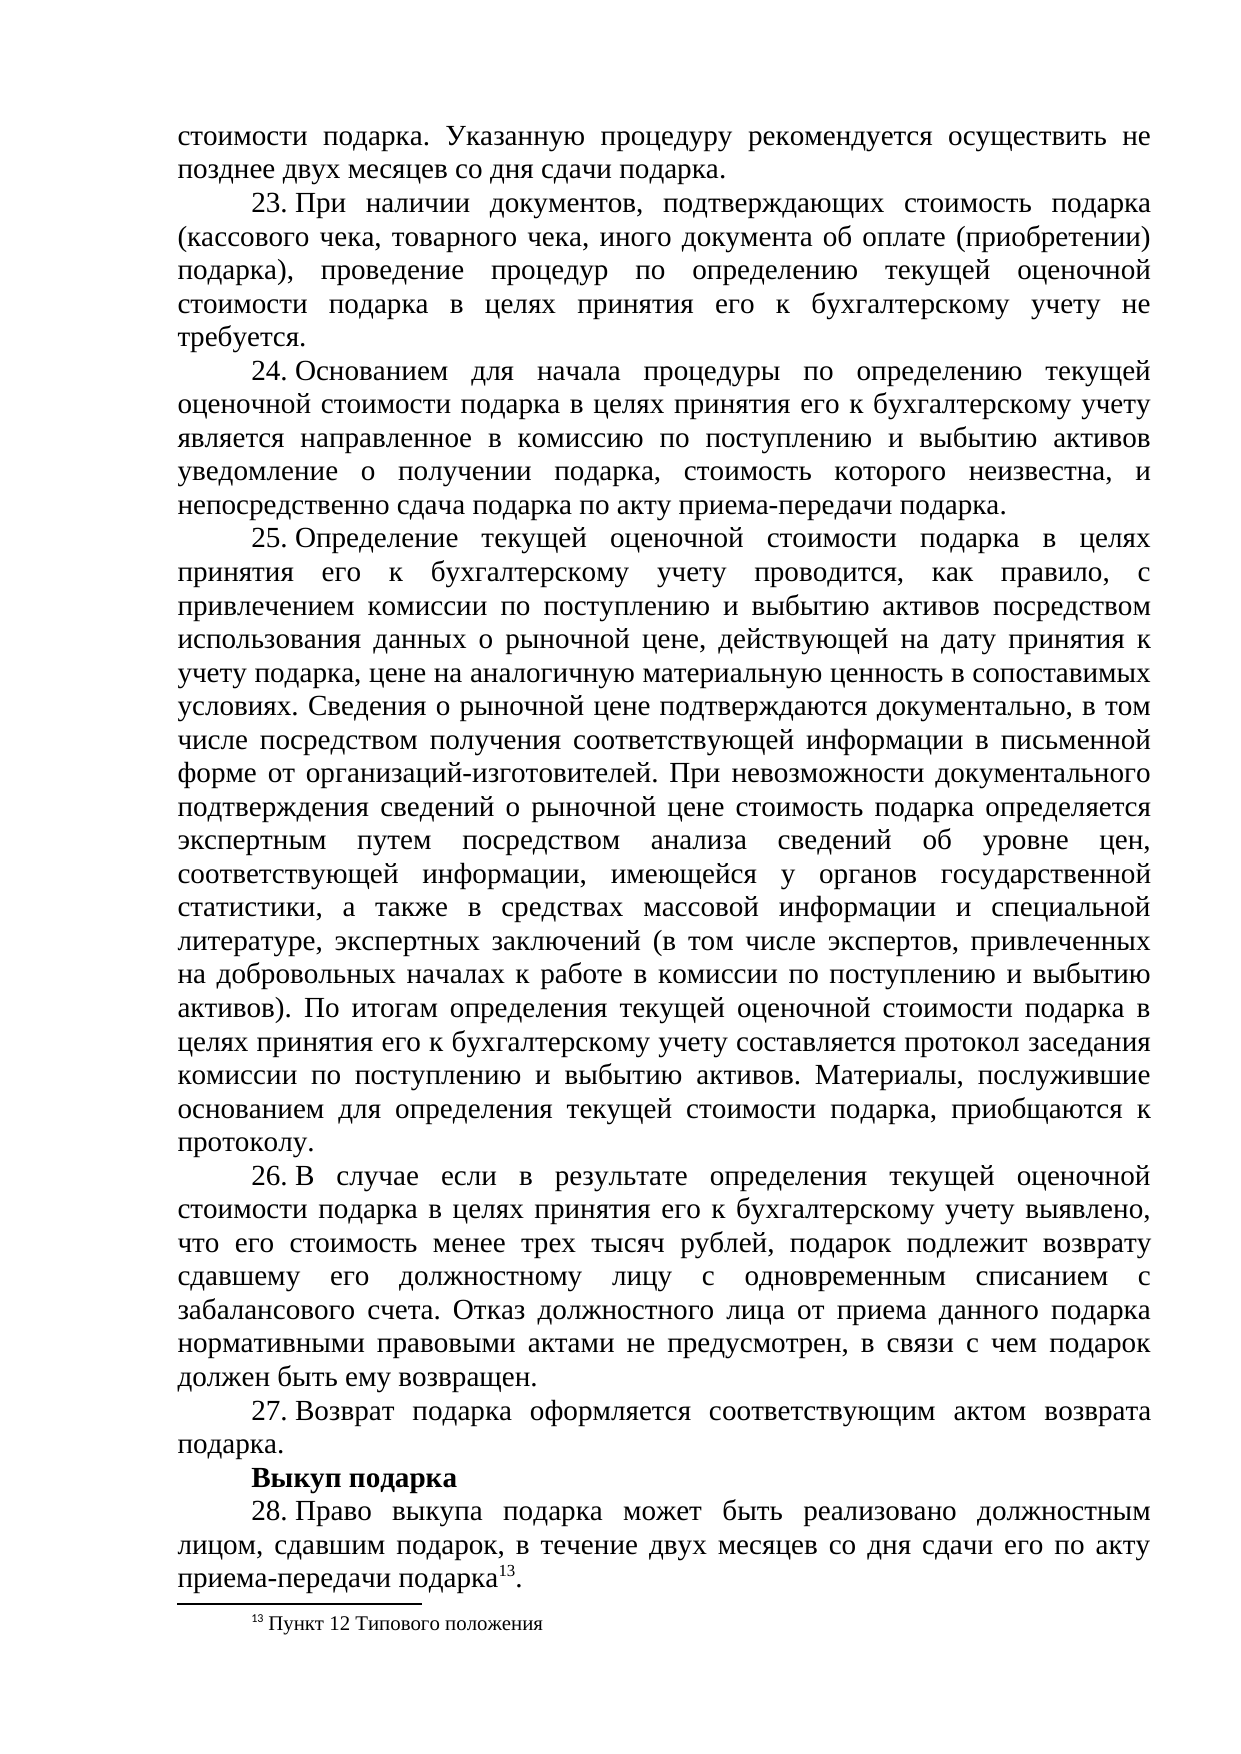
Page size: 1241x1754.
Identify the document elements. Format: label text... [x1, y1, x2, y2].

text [177, 118, 1152, 185]
text Выкуп подарка [177, 1460, 1152, 1493]
list 26. В случае если в результате определения текущей оценочной стоимости подарка в целях принятия его к бухгалтерскому учету выявлено, что его стоимость менее трех тысяч рублей, подарок подлежит возврату сдавшему его должностному лицу с одновременным списанием с забалансового счета. Отказ должностного лица от приема данного подарка нормативными правовыми актами не предусмотрен, в связи с чем подарок должен быть ему возвращен. [177, 1158, 1152, 1393]
list 23. При наличии документов, подтверждающих стоимость подарка (кассового чека, товарного чека, иного документа об оплате (приобретении) подарка), проведение процедур по определению текущей оценочной стоимости подарка в целях принятия его к бухгалтерскому учету не требуется. [177, 185, 1152, 353]
text 24. Основанием для начала процедуры по определению текущей оценочной стоимости подарка в целях принятия его к бухгалтерскому учету является направленное в комиссию по поступлению и выбытию активов уведомление о получении подарка, стоимость которого неизвестна, и непосредственно сдача подарка по акту приема-передачи подарка. [177, 353, 1152, 521]
list 28. Право выкупа подарка может быть реализовано должностным лицом, сдавшим подарок, в течение двух месяцев со дня сдачи его по акту приема-передачи подарка. [177, 1493, 1152, 1594]
text 25. Определение текущей оценочной стоимости подарка в целях принятия его к бухгалтерскому учету проводится, как правило, с привлечением комиссии по поступлению и выбытию активов посредством использования данных о рыночной цене, действующей на дату принятия к учету подарка, цене на аналогичную материальную ценность в сопоставимых условиях. Сведения о рыночной цене подтверждаются документально, в том числе посредством получения соответствующей информации в письменной форме от организаций-изготовителей. При невозможности документального подтверждения сведений о рыночной цене стоимость подарка определяется экспертным путем посредством анализа сведений об уровне цен, соответствующей информации, имеющейся у органов государственной статистики, а также в средствах массовой информации и специальной литературе, экспертных заключений (в том числе экспертов, привлеченных на добровольных началах к работе в комиссии по поступлению и выбытию активов). По итогам определения текущей оценочной стоимости подарка в целях принятия его к бухгалтерскому учету составляется протокол заседания комиссии по поступлению и выбытию активов. Материалы, послужившие основанием для определения текущей стоимости подарка, приобщаются к протоколу. [177, 521, 1152, 1158]
list 27. Возврат подарка оформляется соответствующим актом возврата подарка. [177, 1393, 1152, 1460]
